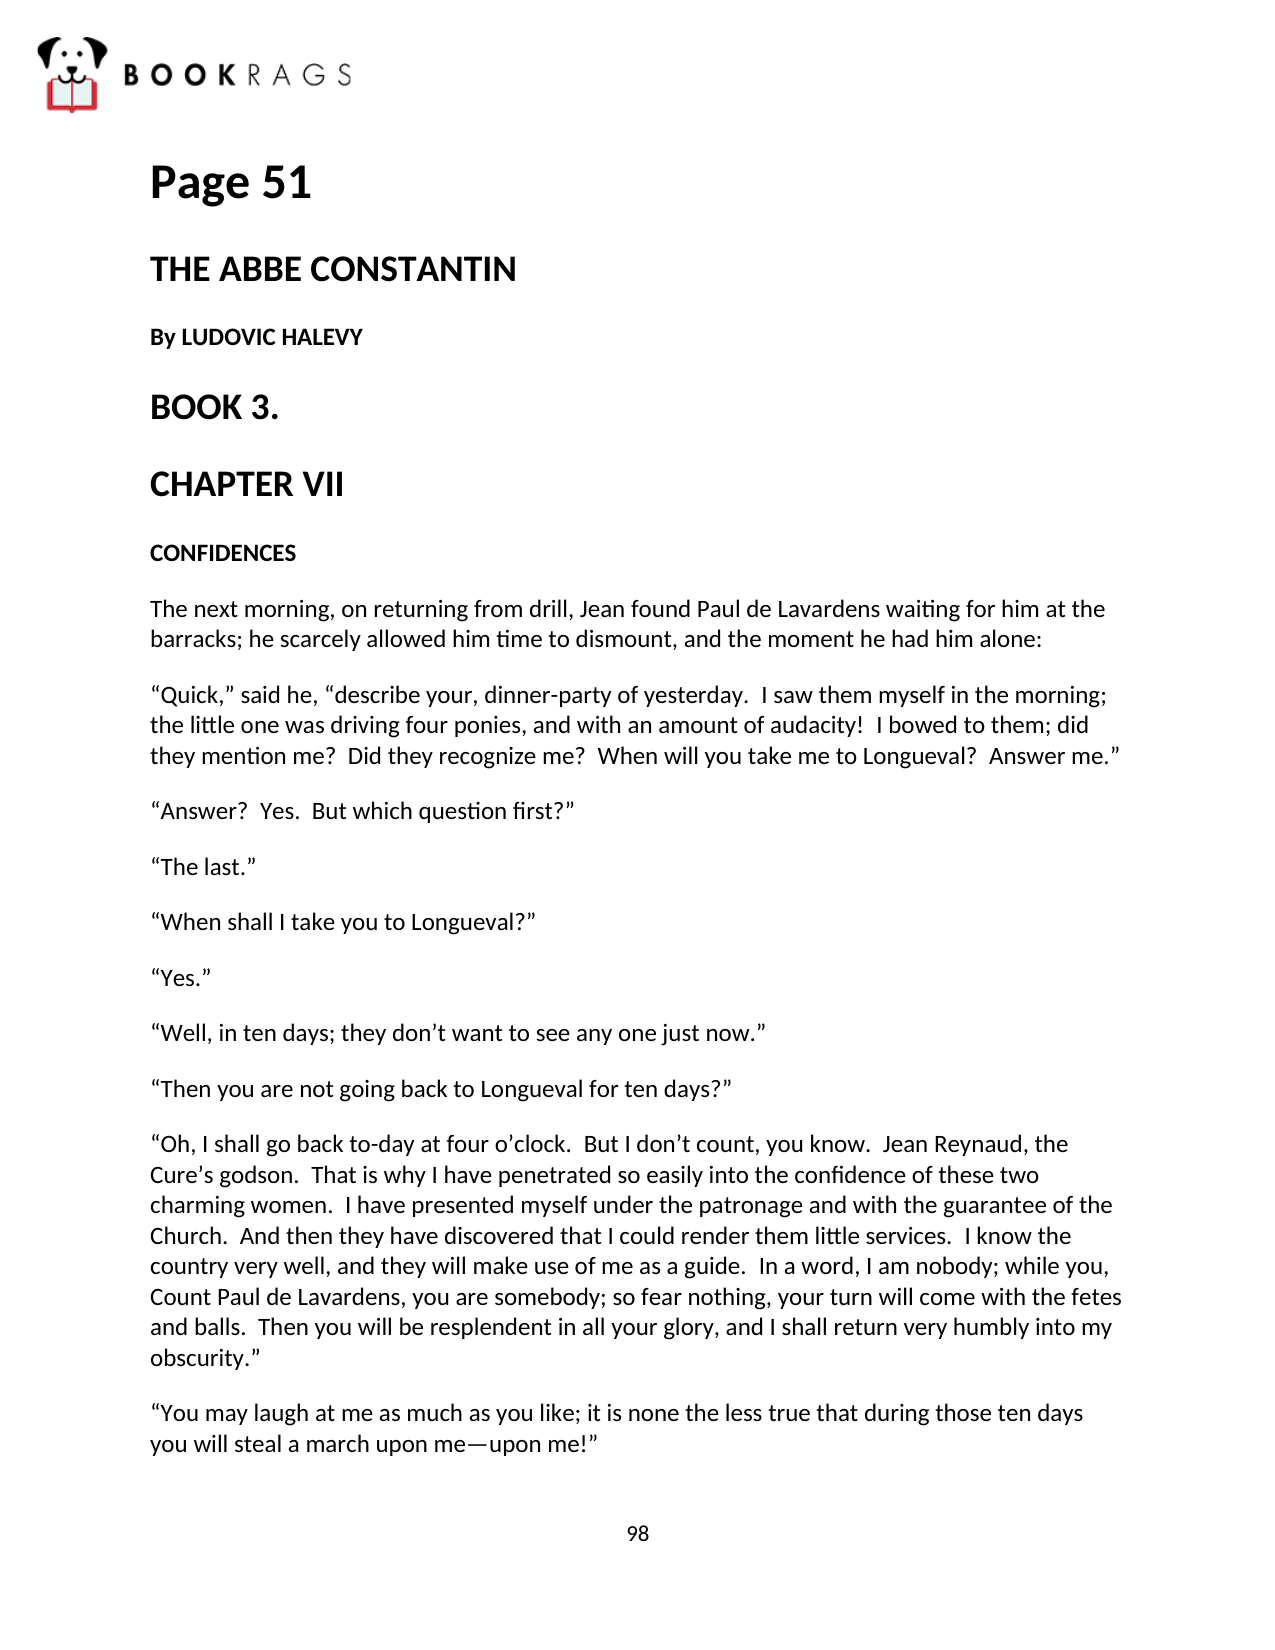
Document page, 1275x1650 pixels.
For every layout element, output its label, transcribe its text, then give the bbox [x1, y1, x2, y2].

text BOOK 3. [150, 383, 1125, 429]
text “Oh, I shall go back to-day at four o’clock. But I don’t count, you know. Jean Reynaud, the Cure’s godson. That is why I have penetrated so easily into the confidence of these two charming women. I have presented myself under the patronage and with the guarantee of the Church. And then they have discovered that I could render them little services. I know the country very well, and they will make use of me as a guide. In a word, I am nobody; while you, Count Paul de Lavardens, you are somebody; so fear nothing, your turn will come with the fetes and balls. Then you will be resplendent in all your glory, and I shall return very humbly into my obscurity.” [150, 1128, 1125, 1373]
text “You may laugh at me as much as you like; it is none the less true that during those ten days you will steal a march upon me—­upon me!” [150, 1398, 1125, 1459]
text CHAPTER VII [150, 460, 1125, 506]
text “Then you are not going back to Longueval for ten days?” [150, 1073, 1125, 1103]
text “The last.” [150, 851, 1125, 881]
text “Well, in ten days; they don’t want to see any one just now.” [150, 1017, 1125, 1048]
text CONFIDENCES [150, 537, 1125, 568]
text “When shall I take you to Longueval?” [150, 906, 1125, 937]
text By LUDOVIC HALEVY [150, 322, 1125, 352]
text The next morning, on returning from drill, Jean found Paul de Lavardens waiting for him at the barracks; he scarcely allowed him time to dismount, and the moment he had him alone: [150, 593, 1125, 654]
text Page 51 [150, 150, 1125, 211]
text “Quick,” said he, “describe your, dinner-party of yesterday. I saw them myself in the morning; the little one was driving four ponies, and with an amount of audacity! I bowed to them; did they mention me? Did they recognize me? When will you take me to Longueval? Answer me.” [150, 679, 1125, 770]
picture [37, 37, 351, 113]
text “Yes.” [150, 962, 1125, 992]
text “Answer? Yes. But which question first?” [150, 795, 1125, 826]
text THE ABBE CONSTANTIN [150, 244, 1125, 290]
